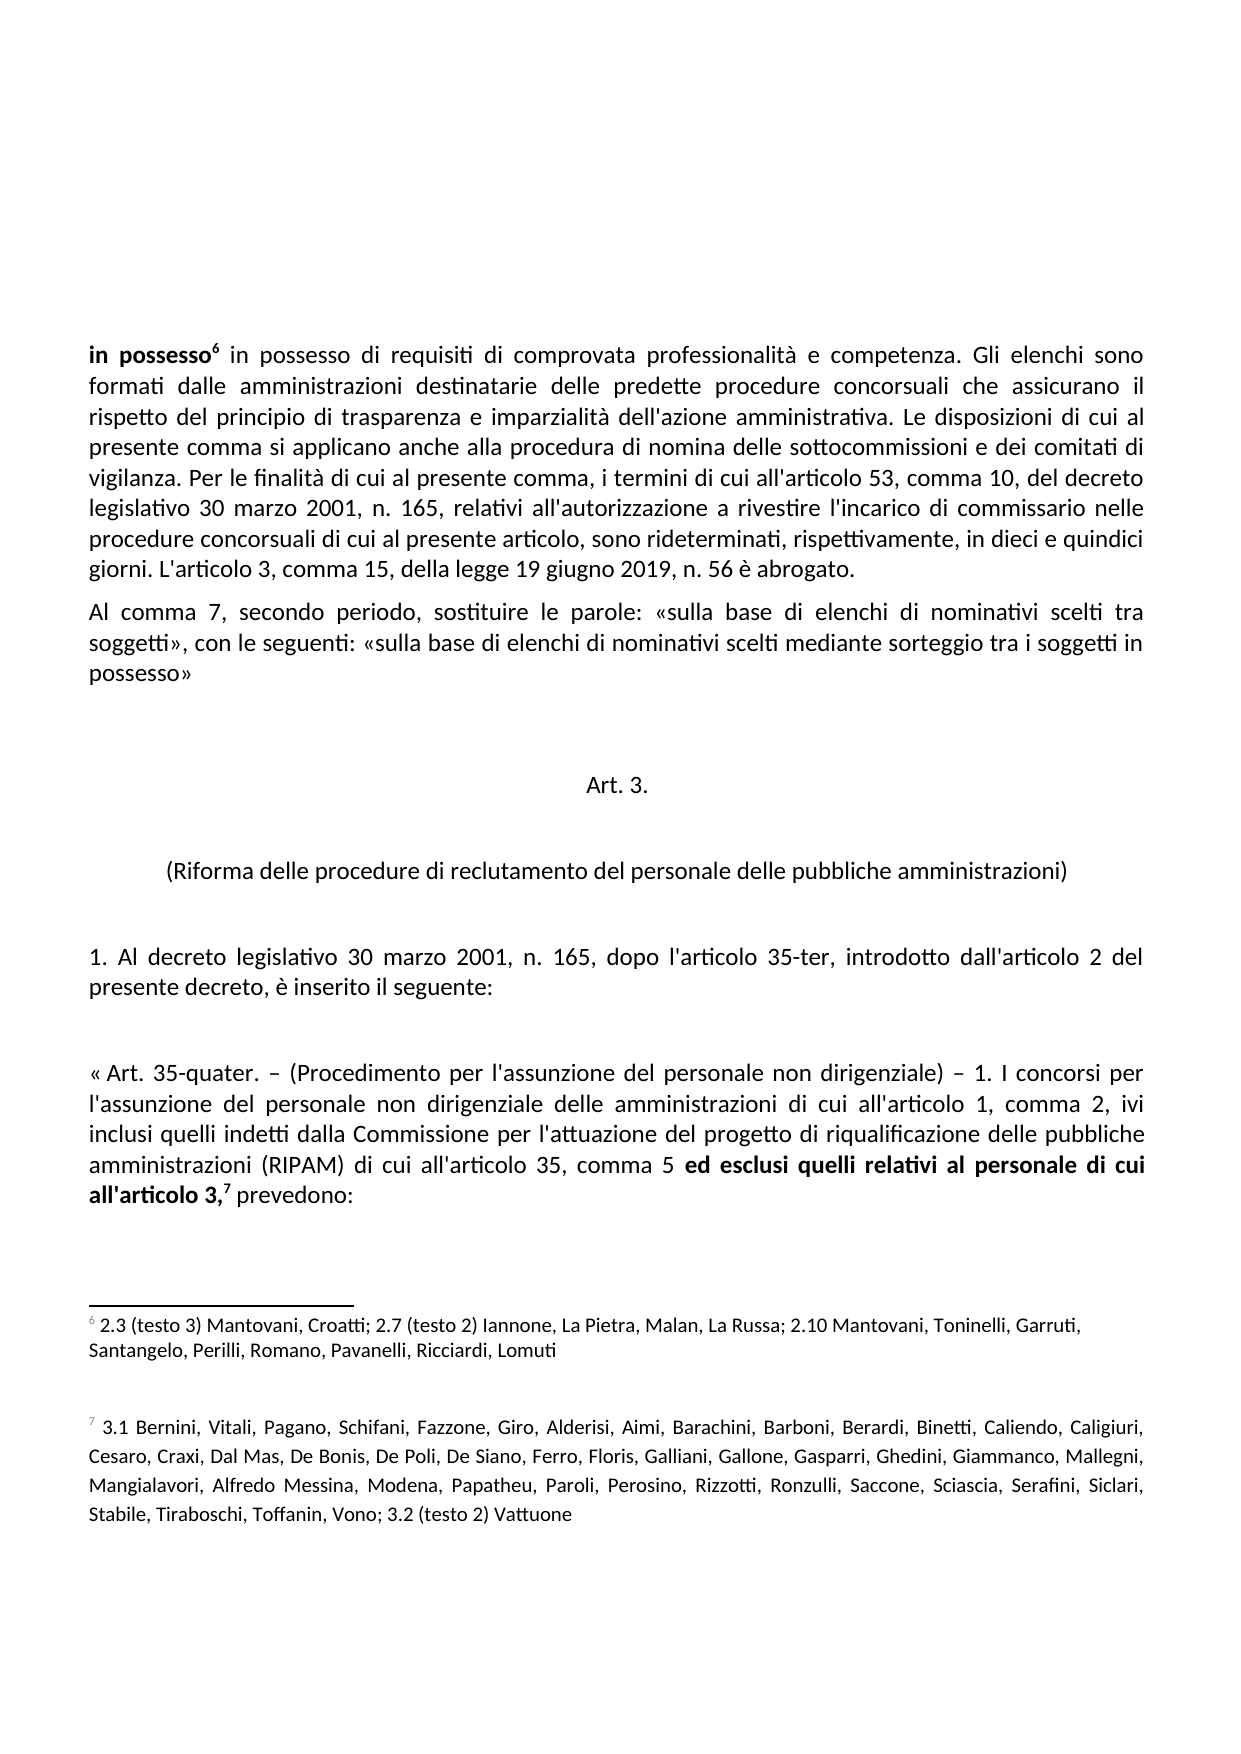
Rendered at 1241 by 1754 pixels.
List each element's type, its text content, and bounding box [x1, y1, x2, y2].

text « Art. 35-quater. – (Procedimento per l'assunzione del personale non dirigenziale) – 1. I concorsi per l'assunzione del personale non dirigenziale delle amministrazioni di cui all'articolo 1, comma 2, ivi inclusi quelli indetti dalla Commissione per l'attuazione del progetto di riqualificazione delle pubbliche amministrazioni (RIPAM) di cui all'articolo 35, comma 5 ed esclusi quelli relativi al personale di cui all'articolo 3, prevedono: [89, 1057, 1146, 1210]
text Art. 3. [89, 769, 1146, 799]
text Al comma 7, secondo periodo, sostituire le parole: «sulla base di elenchi di nominativi scelti tra soggetti», con le seguenti: «sulla base di elenchi di nominativi scelti mediante sorteggio tra i soggetti in possesso» [89, 596, 1146, 713]
text 1. Al decreto legislativo 30 marzo 2001, n. 165, dopo l'articolo 35-ter, introdotto dall'articolo 2 del presente decreto, è inserito il seguente: [89, 941, 1146, 1002]
text (Riforma delle procedure di reclutamento del personale delle pubbliche amministrazioni) [89, 855, 1146, 885]
